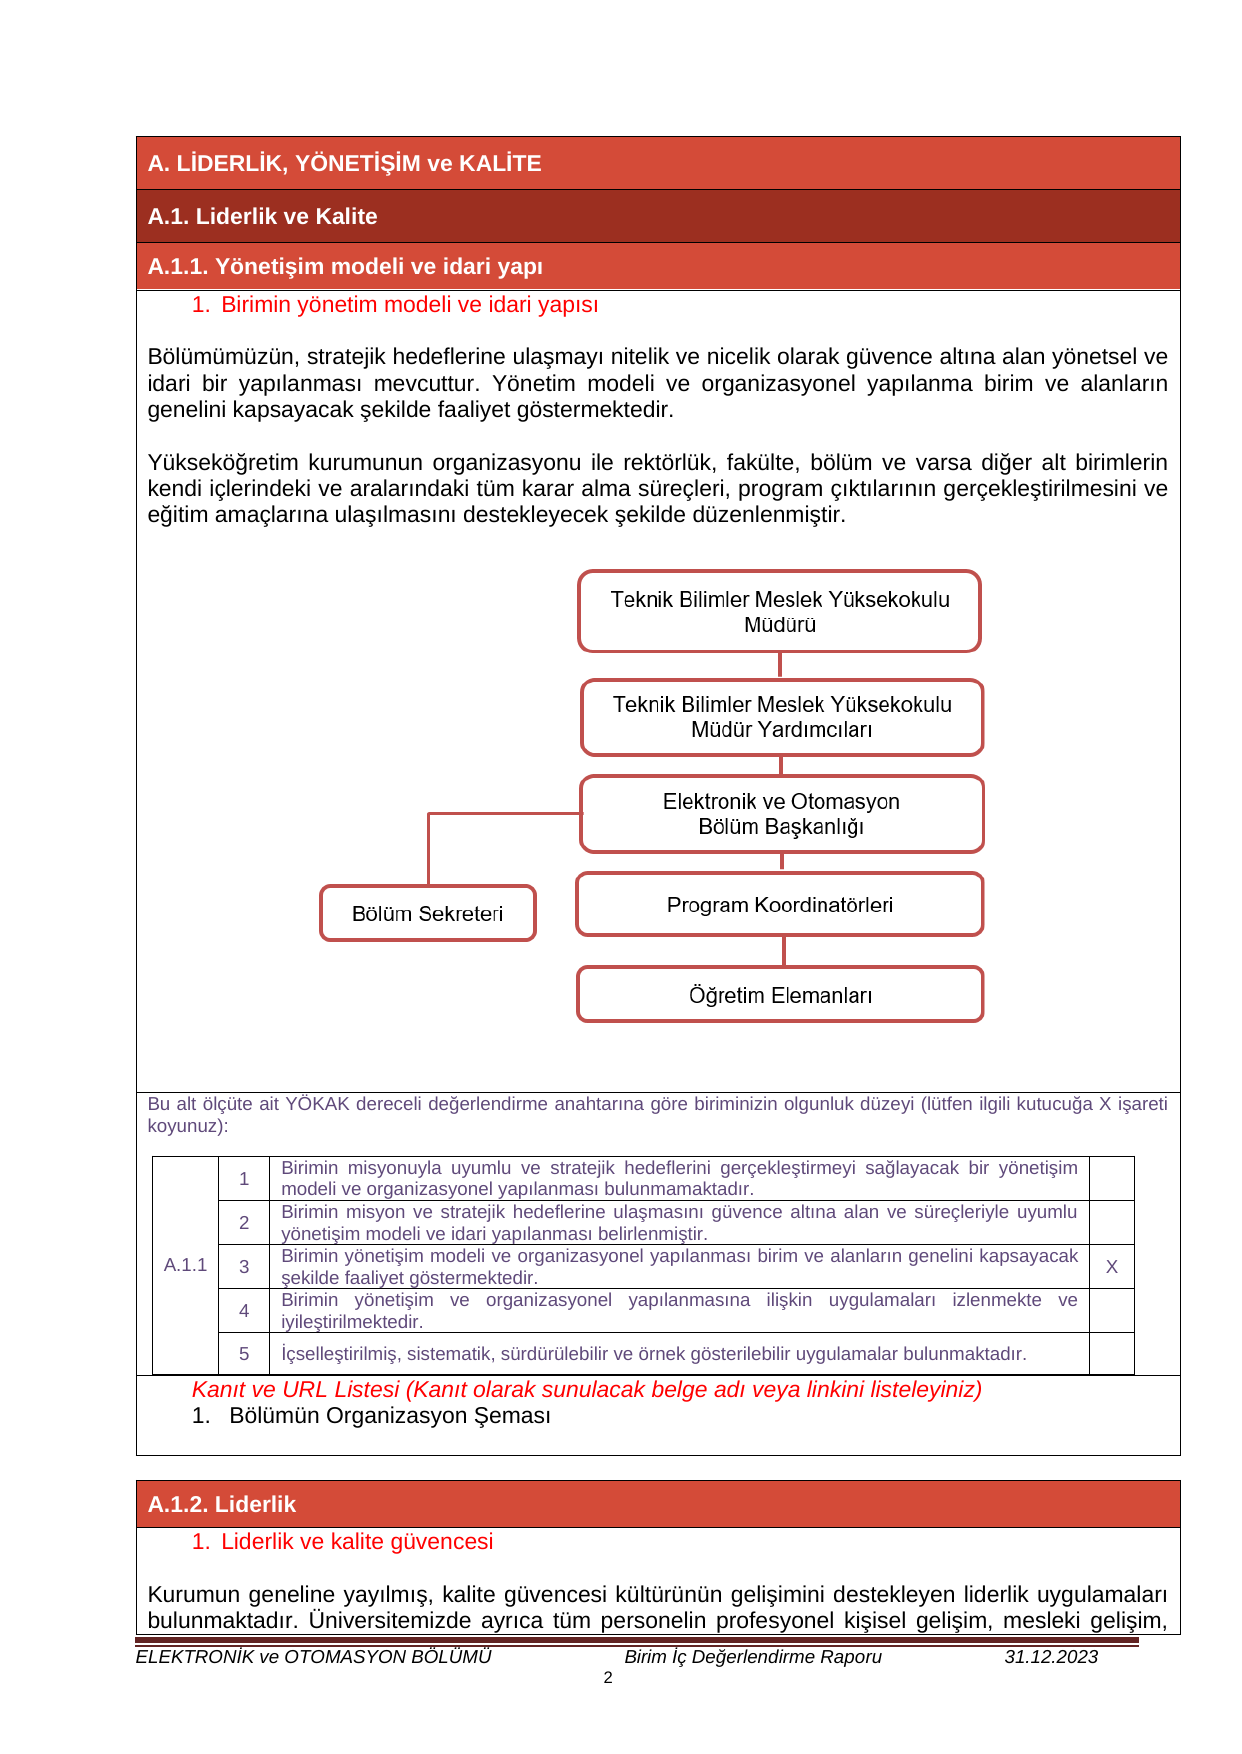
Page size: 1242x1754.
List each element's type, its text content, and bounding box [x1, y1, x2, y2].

table_cell Bu alt ölçüte ait YÖKAK dereceli değerlendirme anahtarına göre biriminizin olgunluk düzeyi (lütfen ilgili kutucuğa X işareti koyunuz): [137, 1093, 1180, 1374]
table_cell Birimin yönetim modeli ve idari yapısı Bölümümüzün, stratejik hedeflerine ulaşmayı nitelik ve nicelik olarak güvence altına alan yönetsel ve idari bir yapılanması mevcuttur. Yönetim modeli ve organizasyonel yapılanma birim ve alanların genelini kapsayacak şekilde faaliyet göstermektedir. Yükseköğretim kurumunun organizasyonu ile rektörlük, fakülte, bölüm ve varsa diğer alt birimlerin kendi içlerindeki ve aralarındaki tüm karar alma süreçleri, program çıktılarının gerçekleştirilmesini ve eğitim amaçlarına ulaşılmasını destekleyecek şekilde düzenlenmiştir. [137, 291, 1180, 1092]
table_cell A.1. Liderlik ve Kalite [137, 190, 1180, 242]
table_cell Kanıt ve URL Listesi (Kanıt olarak sunulacak belge adı veya linkini listeleyiniz) Bölümün Organizasyon Şeması [137, 1376, 1180, 1455]
picture [300, 554, 1017, 1040]
table_header A. LİDERLİK, YÖNETİŞİM ve KALİTE [137, 137, 1180, 189]
table_cell Liderlik ve kalite güvencesi Kurumun geneline yayılmış, kalite güvencesi kültürünün gelişimini destekleyen liderlik uygulamaları bulunmaktadır. Üniversitemizde ayrıca tüm personelin profesyonel kişisel gelişim, mesleki gelişim, v.b. eğitimlerle yöneticilerin, liderlik yanında diğer yönetsel yetkinliklerinin de geliştirilmesine yönelik çalışmalar yapılmaktadır. Liderlik süreçlerinin ve kalite kültürünün içselleştirilme düzeyinin ölçülmesi Her yıl kurum içi personel memnuniyet anketleri üniversitemiz tarafından çalışanlarına uygulanmaktadır. [137, 1528, 1180, 1633]
table_header A.1.2. Liderlik [137, 1481, 1180, 1527]
table_cell A.1.1. Yönetişim modeli ve idari yapı [137, 243, 1180, 289]
